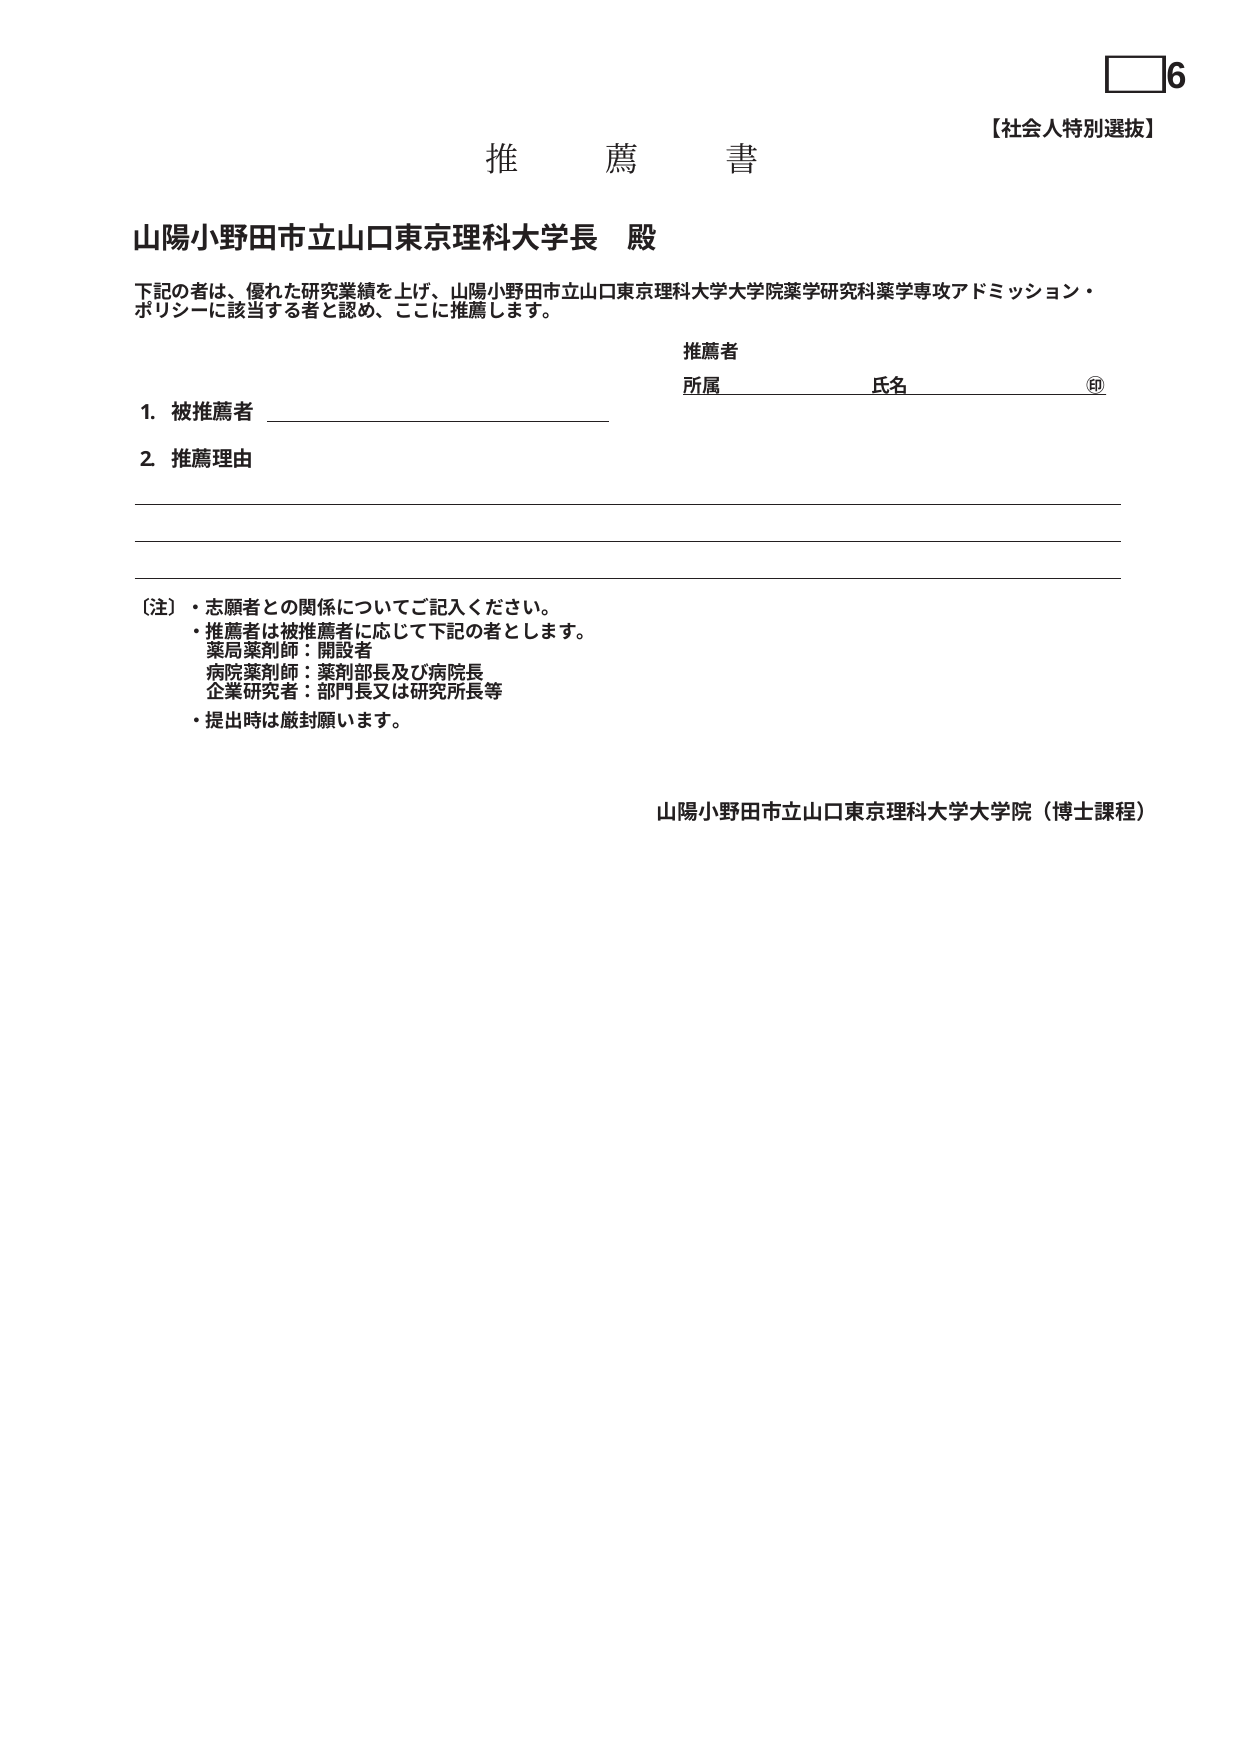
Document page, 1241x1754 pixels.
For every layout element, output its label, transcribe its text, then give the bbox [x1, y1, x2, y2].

subtitle 推薦理由 [139, 442, 1198, 472]
text 山陽小野田市立山口東京理科大学大学院（博士課程） [657, 795, 1198, 825]
subtitle 被推薦者 [139, 395, 612, 426]
text □6 [967, 30, 1187, 107]
subtitle 【社会人特別選抜】 [980, 113, 1198, 143]
text ・推薦者は被推薦者に応じて下記の者とします。薬局薬剤師：開設者 [187, 622, 600, 663]
text 山陽小野田市立山口東京理科大学長 殿 [132, 215, 762, 257]
title 推 薦 書 [485, 133, 762, 181]
text 病院薬剤師：薬剤部長及び病院長 企業研究者：部門長又は研究所長等 [206, 663, 506, 703]
text 推薦者 [683, 337, 1198, 364]
text ・提出時は厳封願います。 [187, 703, 1198, 733]
text 所属 氏名 ㊞ [683, 370, 1198, 398]
text 下記の者は、優れた研究業績を上げ、山陽小野田市立山口東京理科大学大学院薬学研究科薬学専攻アドミッション・ポリシーに該当する者と認め、ここに推薦します。 [134, 282, 1100, 323]
text 〔注〕・志願者との関係についてご記入ください。 [131, 577, 1198, 621]
